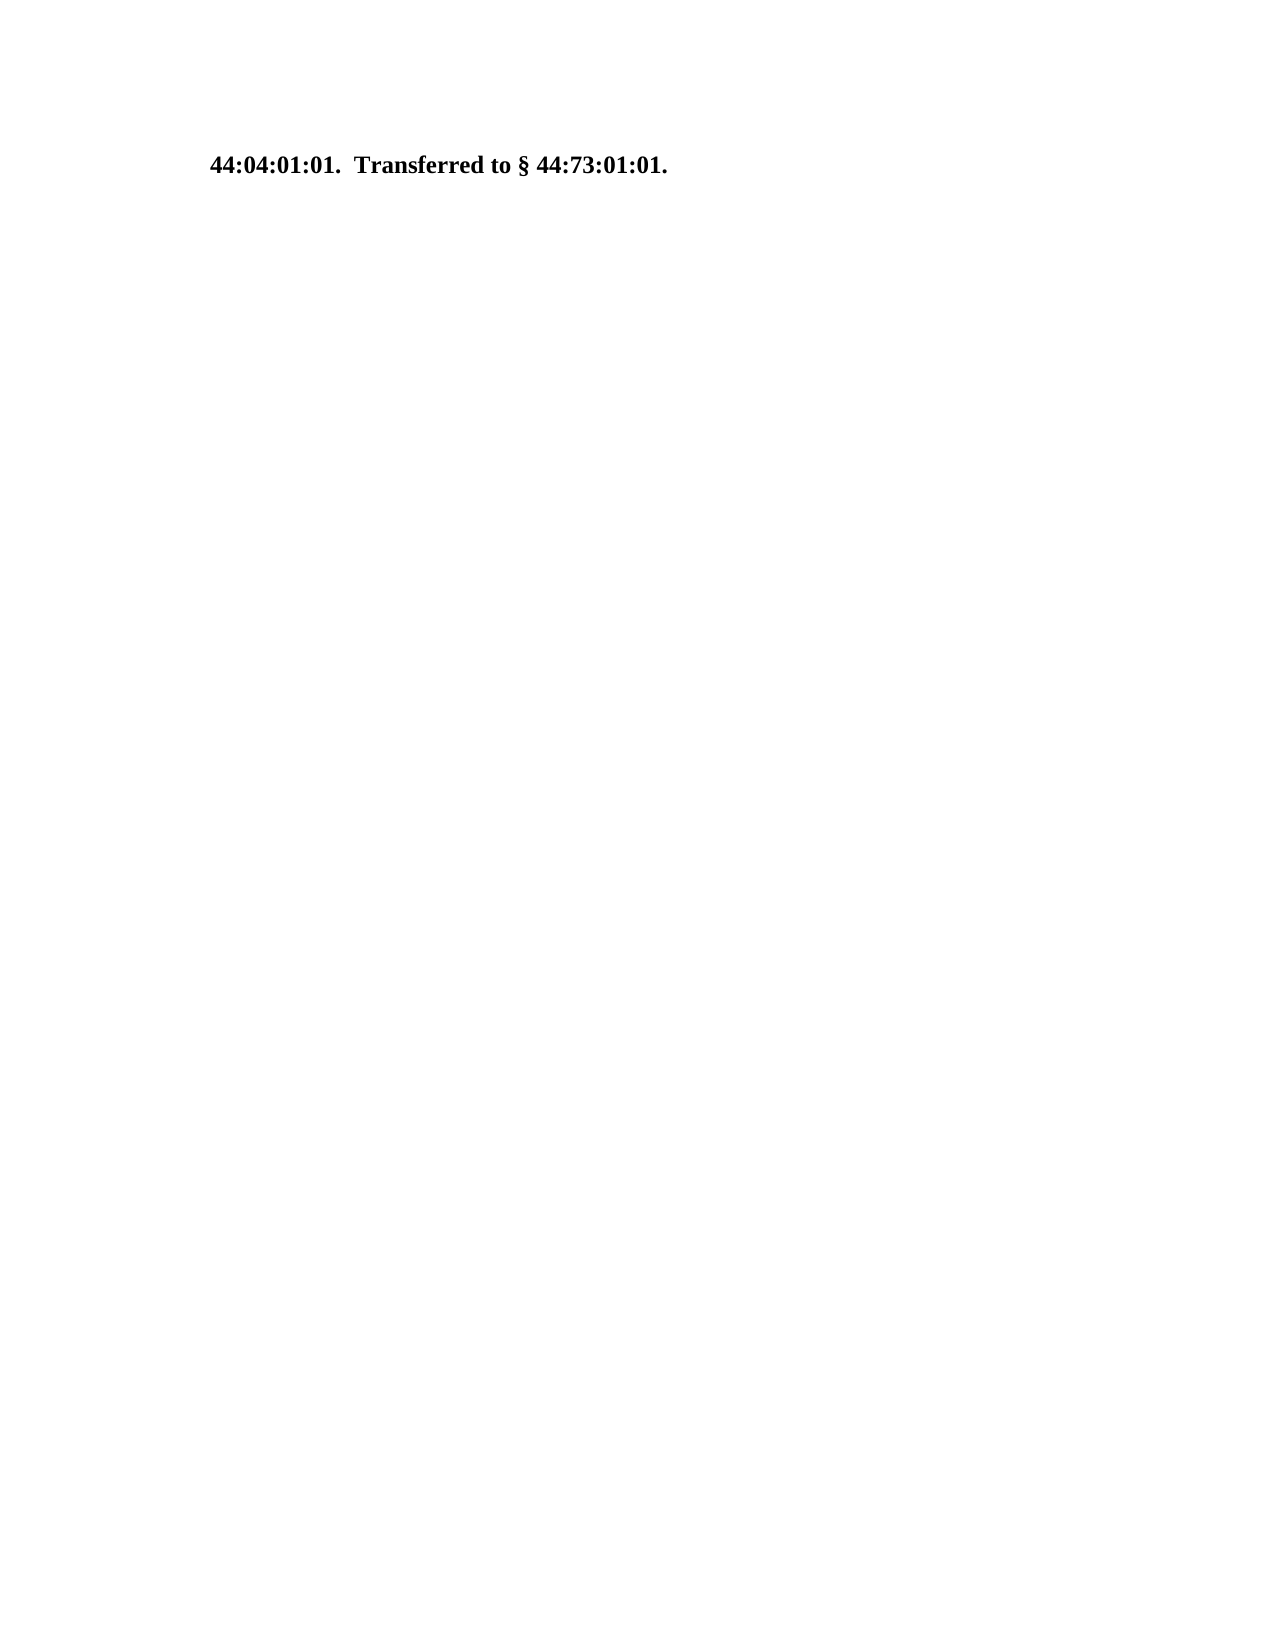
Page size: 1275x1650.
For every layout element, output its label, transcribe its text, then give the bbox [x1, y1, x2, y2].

text 44:04:01:01. Transferred to § 44:73:01:01. [150, 150, 1125, 179]
